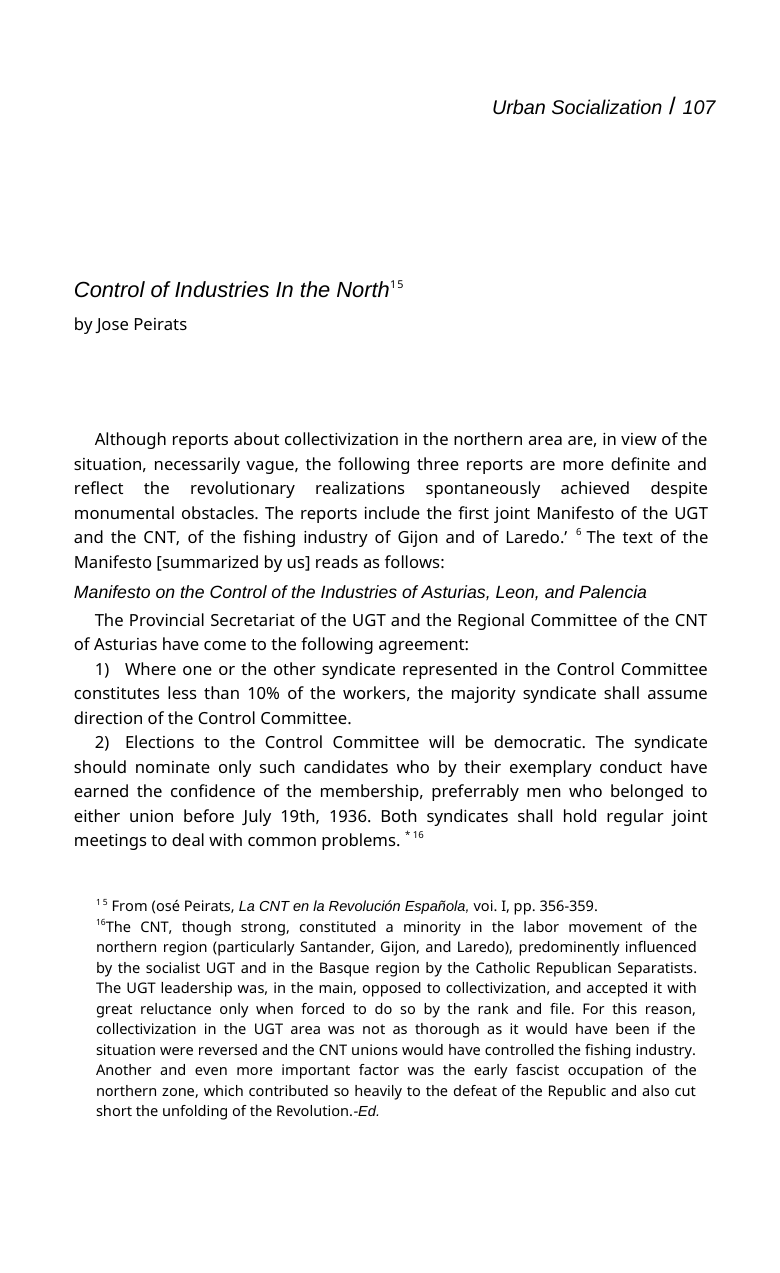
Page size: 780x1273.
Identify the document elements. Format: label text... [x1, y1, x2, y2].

subtitle Control of Industries In the North15 [74, 270, 727, 304]
text Manifesto on the Control of the Industries of Asturias, Leon, and Palencia [74, 584, 727, 602]
list Elections to the Control Committee will be democratic. The syndicate should nominate only such candidates who by their exemplary conduct have earned the confidence of the membership, preferrably men who belonged to either union before July 19th, 1936. Both syndicates shall hold regular joint meetings to deal with common problems. * 16 [74, 729, 708, 851]
text 16The CNT, though strong, constituted a minority in the labor movement of the northern region (particularly Santander, Gijon, and Laredo), predominently influenced by the socialist UGT and in the Basque region by the Catholic Republican Separatists. The UGT leadership was, in the main, opposed to collectivization, and accepted it with great reluctance only when forced to do so by the rank and file. For this reason, collectivization in the UGT area was not as thorough as it would have been if the situation were reversed and the CNT unions would have controlled the fishing industry. Another and even more important factor was the early fascist occupation of the northern zone, which contributed so heavily to the defeat of the Republic and also cut short the unfolding of the Revolution.-Ed. [96, 916, 698, 1121]
text Although reports about collectivization in the northern area are, in view of the situation, necessarily vague, the following three reports are more definite and reflect the revolutionary realizations spontaneously achieved despite monumental obstacles. The reports include the first joint Manifesto of the UGT and the CNT, of the fishing industry of Gijon and of Laredo.’ 6 The text of the Manifesto [summarized by us] reads as follows: [74, 426, 708, 573]
list Where one or the other syndicate represented in the Control Committee constitutes less than 10% of the workers, the majority syndicate shall assume direction of the Control Committee. [74, 656, 708, 729]
text The Provincial Secretariat of the UGT and the Regional Committee of the CNT of Asturias have come to the following agreement: [74, 607, 708, 656]
text Urban Socialization / 107 [492, 95, 715, 119]
text by Jose Peirats [74, 304, 727, 337]
text 1 5 From (osé Peirats, La CNT en la Revolución Española, voi. I, pp. 356-359. [96, 895, 714, 916]
